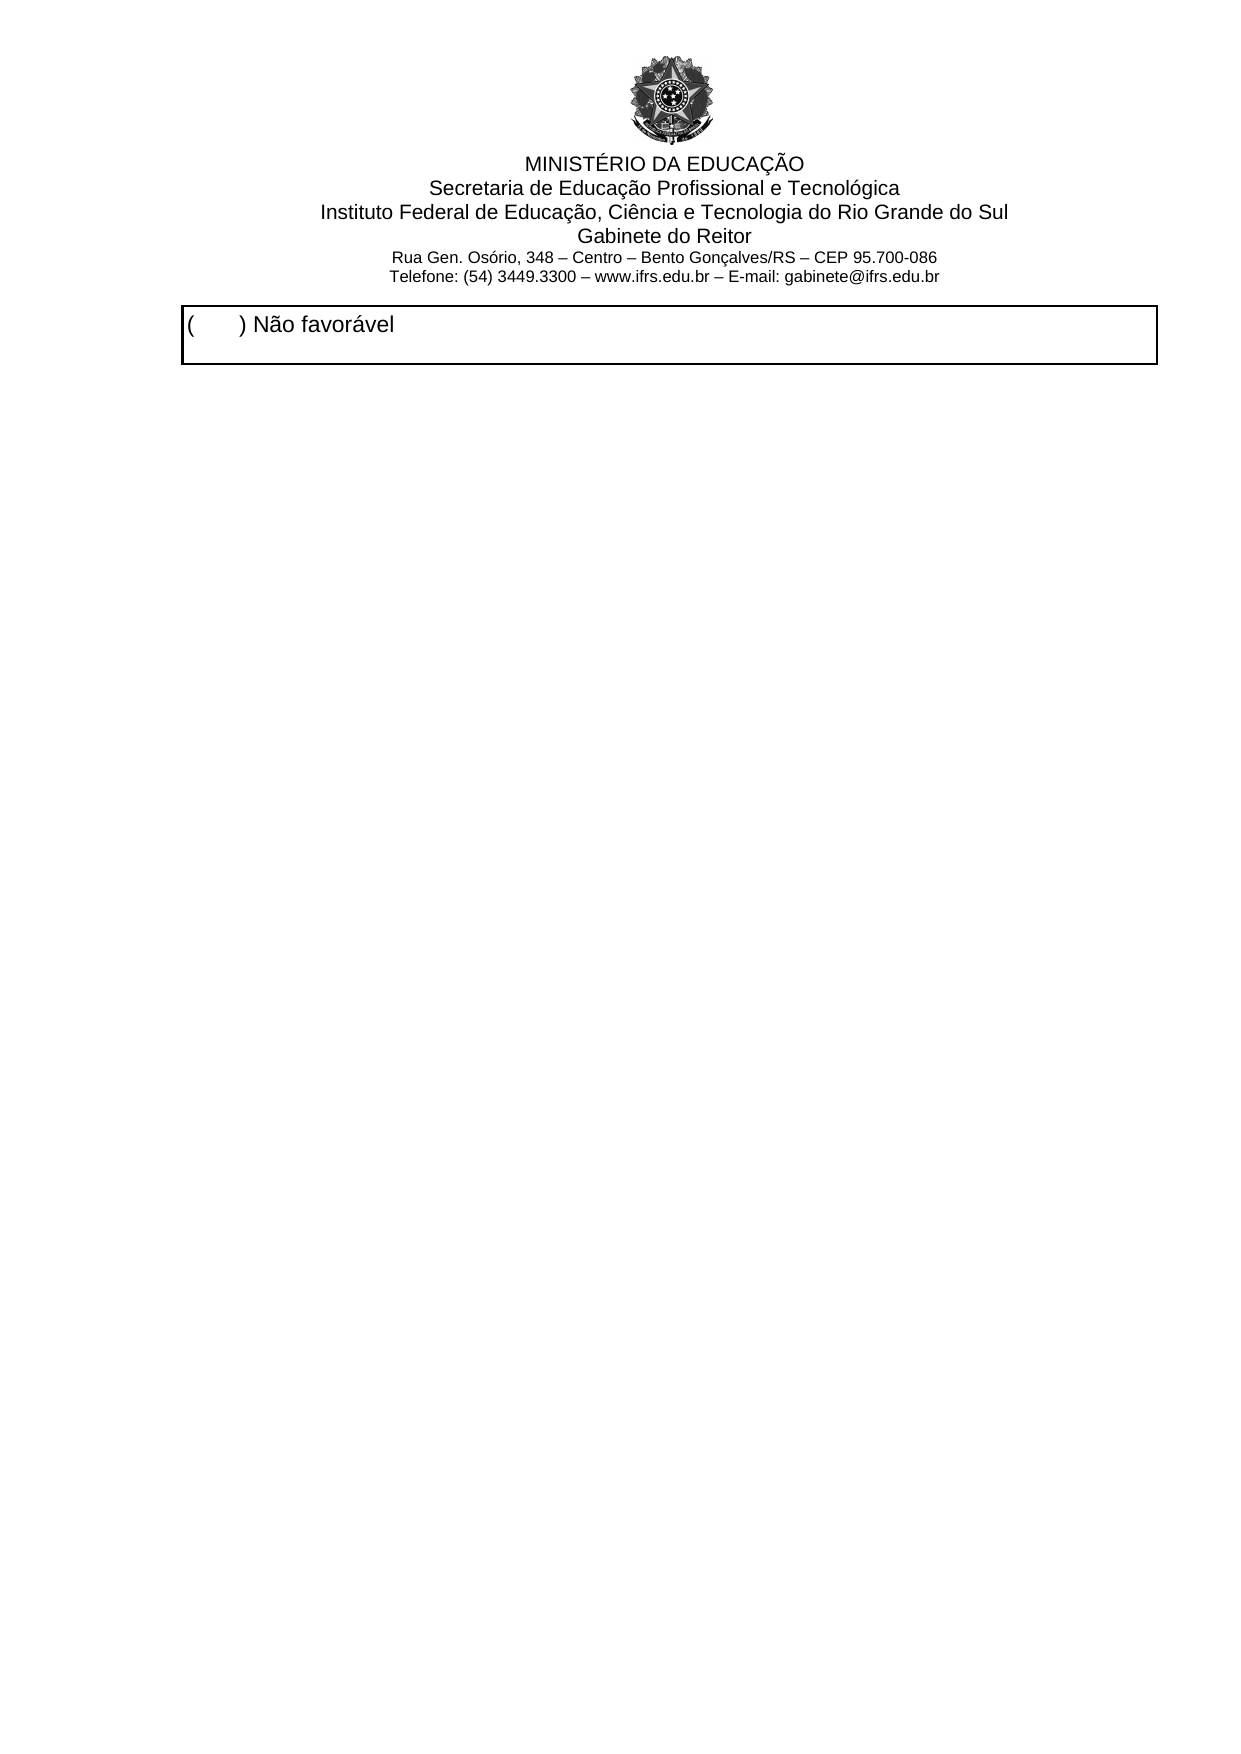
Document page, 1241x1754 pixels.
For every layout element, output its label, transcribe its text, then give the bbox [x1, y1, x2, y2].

picture [630, 56, 713, 145]
table_cell Resultado do Parecer: ( ) Favorável ( ) Favorável com pendências ( ) Não favorável [184, 307, 1156, 363]
